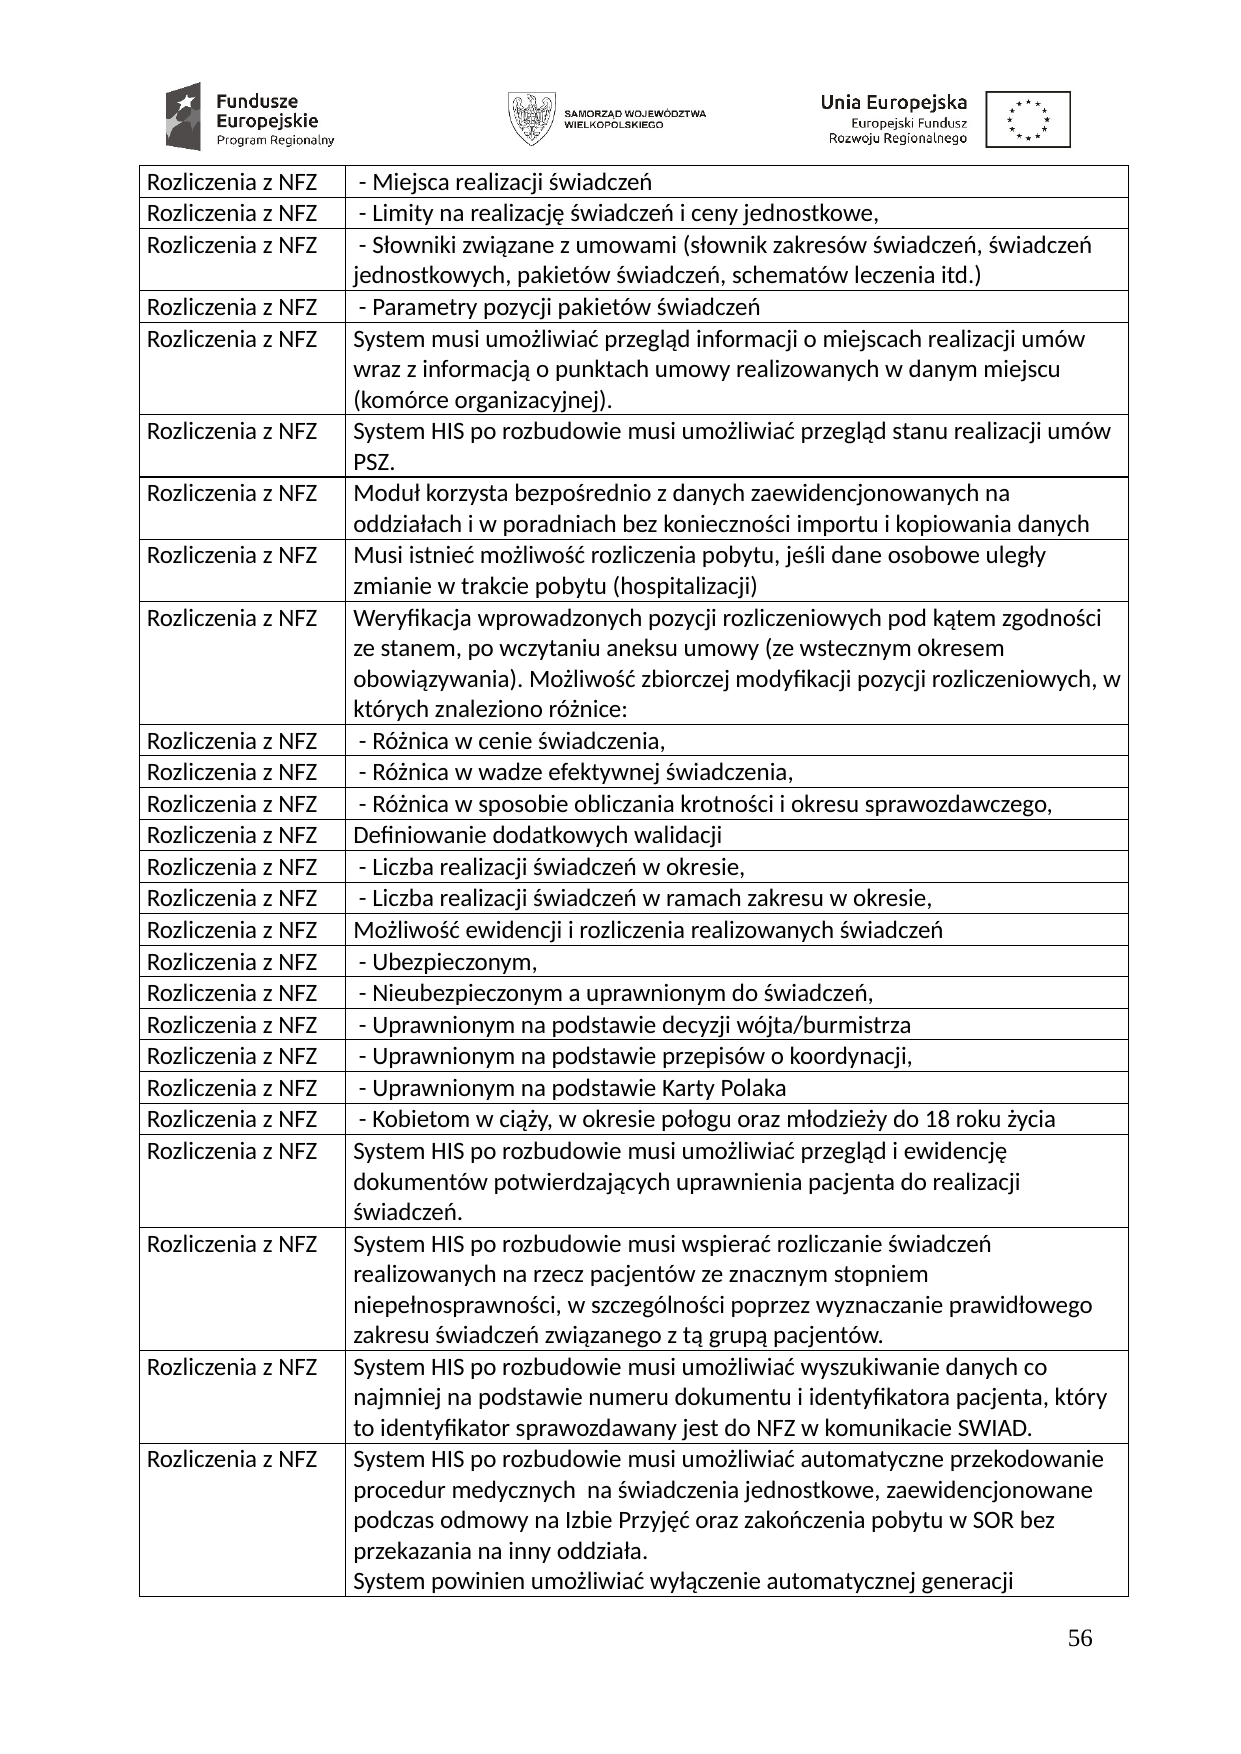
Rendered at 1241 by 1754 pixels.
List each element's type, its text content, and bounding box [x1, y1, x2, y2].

table_cell - Nieubezpieczonym a uprawnionym do świadczeń, [346, 977, 1128, 1008]
table_cell Rozliczenia z NFZ [140, 820, 345, 850]
table_cell - Ubezpieczonym, [346, 946, 1128, 976]
table_cell - Limity na realizację świadczeń i ceny jednostkowe, [346, 198, 1128, 228]
table_cell Rozliczenia z NFZ [140, 756, 345, 787]
table_cell Rozliczenia z NFZ [140, 1072, 345, 1102]
table_cell Rozliczenia z NFZ [140, 1444, 345, 1596]
table_cell - Uprawnionym na podstawie przepisów o koordynacji, [346, 1040, 1128, 1071]
table_cell Rozliczenia z NFZ [140, 1351, 345, 1442]
table_cell Rozliczenia z NFZ [140, 788, 345, 818]
table_cell System HIS po rozbudowie musi wspierać rozliczanie świadczeń realizowanych na rzecz pacjentów ze znacznym stopniem niepełnosprawności, w szczególności poprzez wyznaczanie prawidłowego zakresu świadczeń związanego z tą grupą pacjentów. [346, 1228, 1128, 1350]
table_cell Rozliczenia z NFZ [140, 540, 345, 601]
table_cell Rozliczenia z NFZ [140, 198, 345, 228]
table_cell Rozliczenia z NFZ [140, 166, 345, 197]
table_cell - Uprawnionym na podstawie decyzji wójta/burmistrza [346, 1009, 1128, 1039]
table_cell Rozliczenia z NFZ [140, 851, 345, 882]
table_cell Rozliczenia z NFZ [140, 229, 345, 290]
table_cell Rozliczenia z NFZ [140, 1228, 345, 1350]
table_cell Rozliczenia z NFZ [140, 291, 345, 322]
table_cell Rozliczenia z NFZ [140, 1104, 345, 1134]
table_cell - Uprawnionym na podstawie Karty Polaka [346, 1072, 1128, 1102]
table_cell Moduł korzysta bezpośrednio z danych zaewidencjonowanych na oddziałach i w poradniach bez konieczności importu i kopiowania danych [346, 478, 1128, 538]
table_cell - Miejsca realizacji świadczeń [346, 166, 1128, 197]
table_cell - Liczba realizacji świadczeń w ramach zakresu w okresie, [346, 883, 1128, 913]
table_cell - Kobietom w ciąży, w okresie połogu oraz młodzieży do 18 roku życia [346, 1104, 1128, 1134]
table_cell Definiowanie dodatkowych walidacji [346, 820, 1128, 850]
table_cell - Liczba realizacji świadczeń w okresie, [346, 851, 1128, 882]
table_cell Rozliczenia z NFZ [140, 602, 345, 724]
picture [147, 73, 1089, 165]
table_cell Rozliczenia z NFZ [140, 323, 345, 414]
table_cell Rozliczenia z NFZ [140, 883, 345, 913]
table_cell - Różnica w cenie świadczenia, [346, 725, 1128, 755]
table_cell - Słowniki związane z umowami (słownik zakresów świadczeń, świadczeń jednostkowych, pakietów świadczeń, schematów leczenia itd.) [346, 229, 1128, 290]
table_cell Rozliczenia z NFZ [140, 415, 345, 476]
table_cell Rozliczenia z NFZ [140, 478, 345, 538]
table_cell - Różnica w sposobie obliczania krotności i okresu sprawozdawczego, [346, 788, 1128, 818]
table_cell System HIS po rozbudowie musi umożliwiać przegląd stanu realizacji umów PSZ. [346, 415, 1128, 476]
table_cell System musi umożliwiać przegląd informacji o miejscach realizacji umów wraz z informacją o punktach umowy realizowanych w danym miejscu (komórce organizacyjnej). [346, 323, 1128, 414]
table_cell Rozliczenia z NFZ [140, 1135, 345, 1227]
table_cell Rozliczenia z NFZ [140, 1009, 345, 1039]
table_cell - Różnica w wadze efektywnej świadczenia, [346, 756, 1128, 787]
table_cell Rozliczenia z NFZ [140, 914, 345, 945]
table_cell - Parametry pozycji pakietów świadczeń [346, 291, 1128, 322]
table_cell Weryfikacja wprowadzonych pozycji rozliczeniowych pod kątem zgodności ze stanem, po wczytaniu aneksu umowy (ze wstecznym okresem obowiązywania). Możliwość zbiorczej modyfikacji pozycji rozliczeniowych, w których znaleziono różnice: [346, 602, 1128, 724]
table_cell System HIS po rozbudowie musi umożliwiać przegląd i ewidencję dokumentów potwierdzających uprawnienia pacjenta do realizacji świadczeń. [346, 1135, 1128, 1227]
table_cell Rozliczenia z NFZ [140, 725, 345, 755]
table_cell Rozliczenia z NFZ [140, 1040, 345, 1071]
table_cell System HIS po rozbudowie musi umożliwiać wyszukiwanie danych co najmniej na podstawie numeru dokumentu i identyfikatora pacjenta, który to identyfikator sprawozdawany jest do NFZ w komunikacie SWIAD. [346, 1351, 1128, 1442]
table_cell Musi istnieć możliwość rozliczenia pobytu, jeśli dane osobowe uległy zmianie w trakcie pobytu (hospitalizacji) [346, 540, 1128, 601]
table_cell Możliwość ewidencji i rozliczenia realizowanych świadczeń [346, 914, 1128, 945]
table_cell Rozliczenia z NFZ [140, 946, 345, 976]
table_cell Rozliczenia z NFZ [140, 977, 345, 1008]
